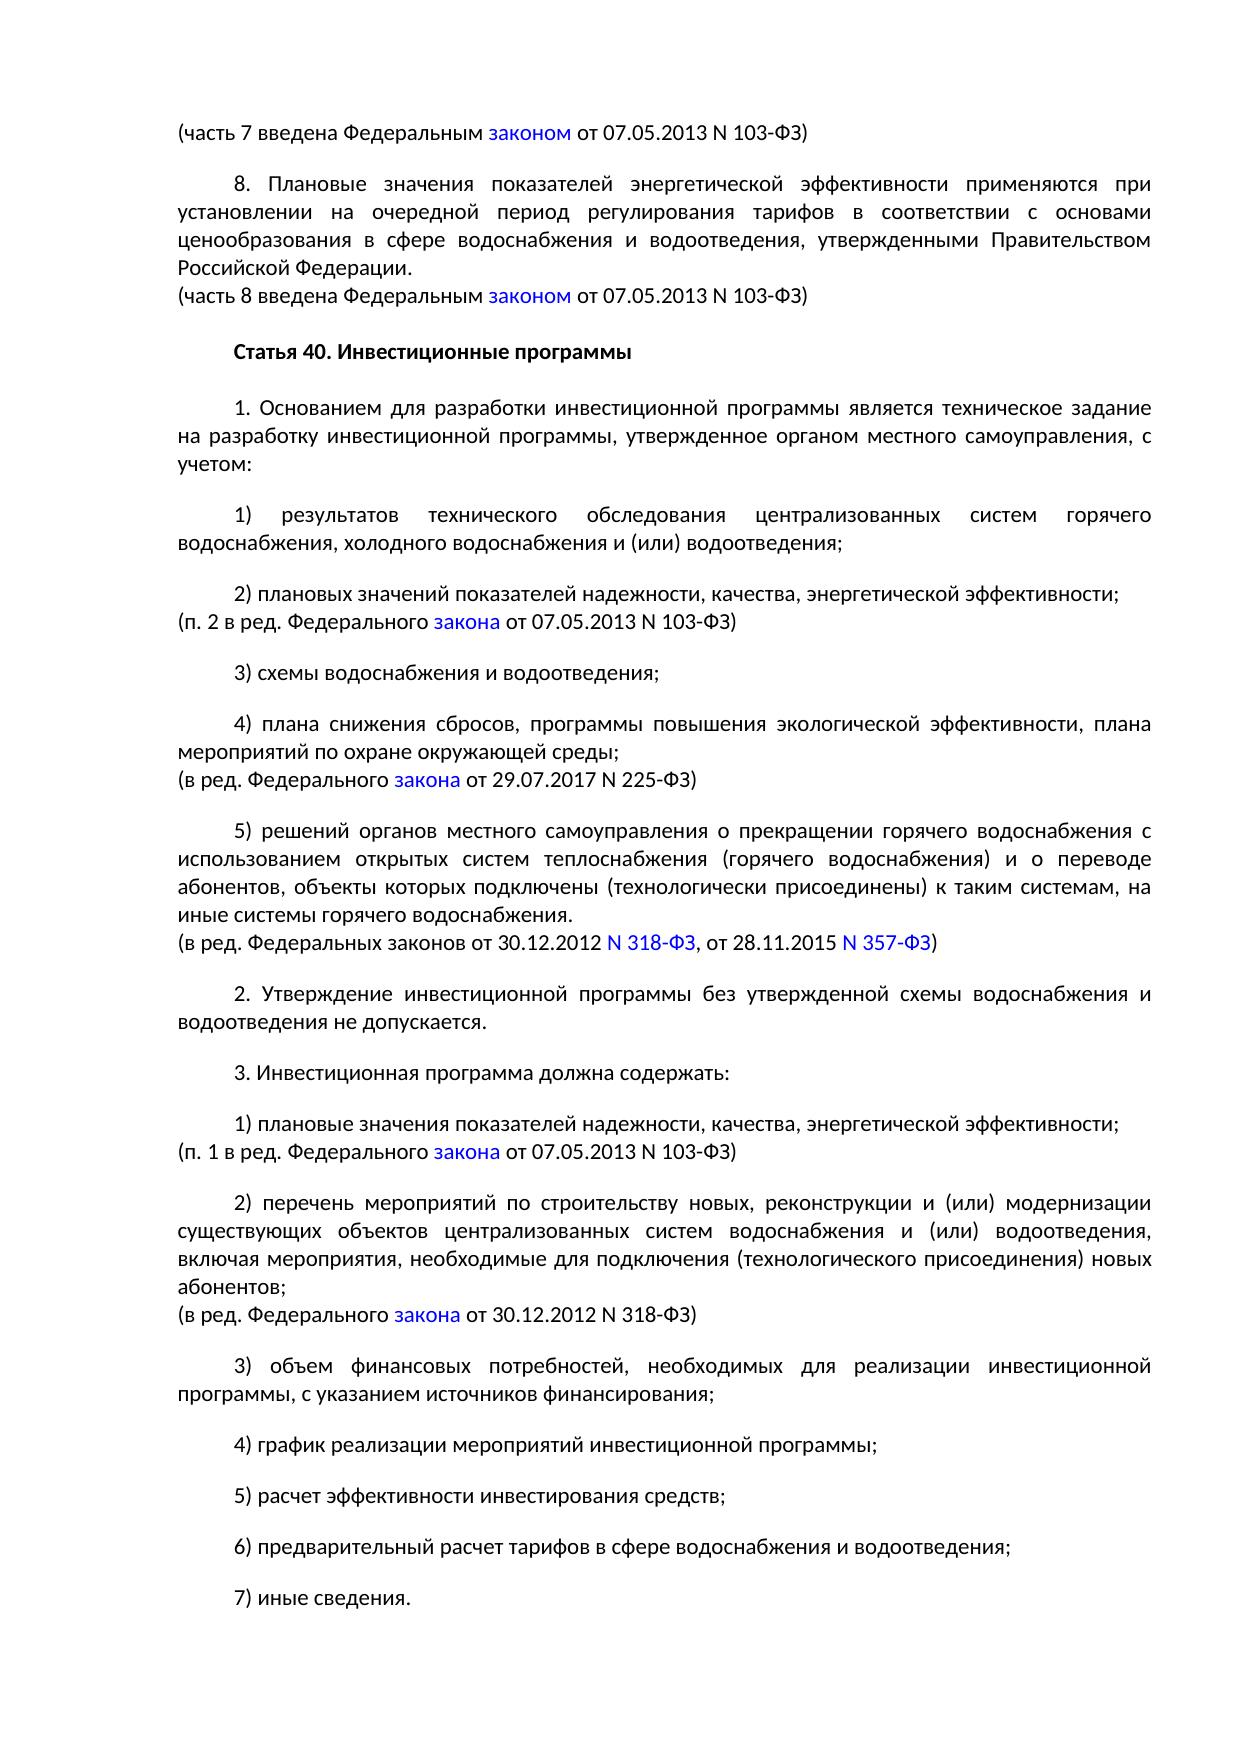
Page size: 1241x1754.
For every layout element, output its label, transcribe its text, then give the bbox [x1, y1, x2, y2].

text 2. Утверждение инвестиционной программы без утвержденной схемы водоснабжения и водоотведения не допускается. [177, 979, 1152, 1035]
text 1) результатов технического обследования централизованных систем горячего водоснабжения, холодного водоснабжения и (или) водоотведения; [177, 500, 1152, 556]
text (в ред. Федерального закона от 29.07.2017 N 225-ФЗ) [177, 765, 1152, 793]
text 4) график реализации мероприятий инвестиционной программы; [177, 1430, 1152, 1458]
text (в ред. Федерального закона от 30.12.2012 N 318-ФЗ) [177, 1300, 1152, 1328]
text 5) расчет эффективности инвестирования средств; [177, 1481, 1152, 1509]
text 1. Основанием для разработки инвестиционной программы является техническое задание на разработку инвестиционной программы, утвержденное органом местного самоуправления, с учетом: [177, 393, 1152, 477]
text 3) схемы водоснабжения и водоотведения; [177, 658, 1152, 686]
text 6) предварительный расчет тарифов в сфере водоснабжения и водоотведения; [177, 1532, 1152, 1560]
text 3. Инвестиционная программа должна содержать: [177, 1058, 1152, 1086]
text 7) иные сведения. [177, 1583, 1152, 1611]
text (в ред. Федеральных законов от 30.12.2012 N 318-ФЗ, от 28.11.2015 N 357-ФЗ) [177, 928, 1152, 956]
text (п. 1 в ред. Федерального закона от 07.05.2013 N 103-ФЗ) [177, 1137, 1152, 1165]
title Статья 40. Инвестиционные программы [177, 337, 1152, 365]
text 1) плановые значения показателей надежности, качества, энергетической эффективности; [177, 1109, 1152, 1137]
text 3) объем финансовых потребностей, необходимых для реализации инвестиционной программы, с указанием источников финансирования; [177, 1351, 1152, 1407]
text 8. Плановые значения показателей энергетической эффективности применяются при установлении на очередной период регулирования тарифов в соответствии с основами ценообразования в сфере водоснабжения и водоотведения, утвержденными Правительством Российской Федерации. [177, 169, 1152, 281]
text (п. 2 в ред. Федерального закона от 07.05.2013 N 103-ФЗ) [177, 607, 1152, 635]
text (часть 8 введена Федеральным законом от 07.05.2013 N 103-ФЗ) [177, 281, 1152, 309]
text 4) плана снижения сбросов, программы повышения экологической эффективности, плана мероприятий по охране окружающей среды; [177, 709, 1152, 765]
text 2) плановых значений показателей надежности, качества, энергетической эффективности; [177, 579, 1152, 607]
text 2) перечень мероприятий по строительству новых, реконструкции и (или) модернизации существующих объектов централизованных систем водоснабжения и (или) водоотведения, включая мероприятия, необходимые для подключения (технологического присоединения) новых абонентов; [177, 1188, 1152, 1300]
text 5) решений органов местного самоуправления о прекращении горячего водоснабжения с использованием открытых систем теплоснабжения (горячего водоснабжения) и о переводе абонентов, объекты которых подключены (технологически присоединены) к таким системам, на иные системы горячего водоснабжения. [177, 816, 1152, 928]
text (часть 7 введена Федеральным законом от 07.05.2013 N 103-ФЗ) [177, 118, 1152, 146]
